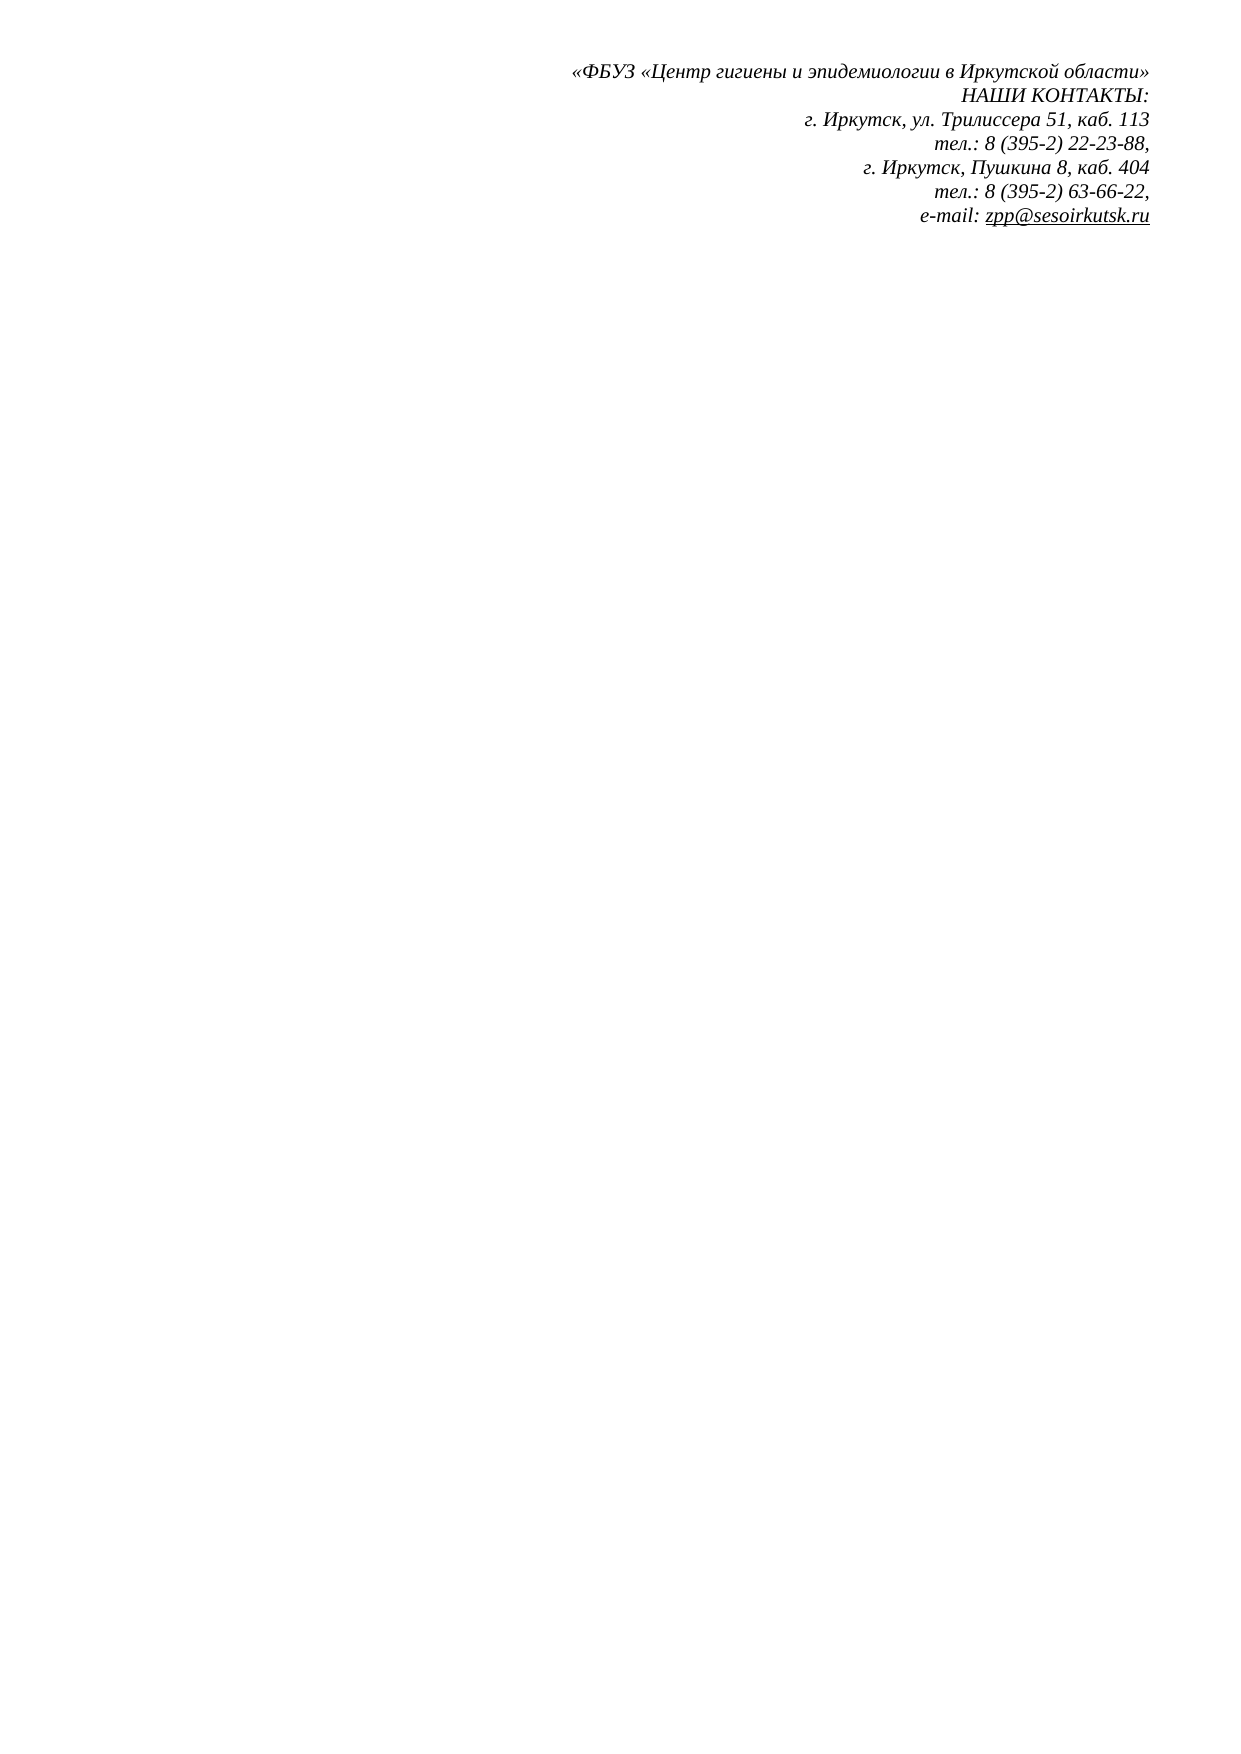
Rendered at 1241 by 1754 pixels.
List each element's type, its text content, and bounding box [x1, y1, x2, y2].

text НАШИ КОНТАКТЫ: [118, 83, 1152, 107]
text тел.: 8 (395-2) 63-66-22, [118, 179, 1152, 203]
text тел.: 8 (395-2) 22-23-88, [118, 131, 1152, 155]
text г. Иркутск, Пушкина 8, каб. 404 [118, 155, 1152, 179]
text е-mail: zpp@sesoirkutsk.ru [118, 203, 1152, 227]
text г. Иркутск, ул. Трилиссера 51, каб. 113 [118, 107, 1152, 131]
text «ФБУЗ «Центр гигиены и эпидемиологии в Иркутской области» [118, 59, 1152, 83]
